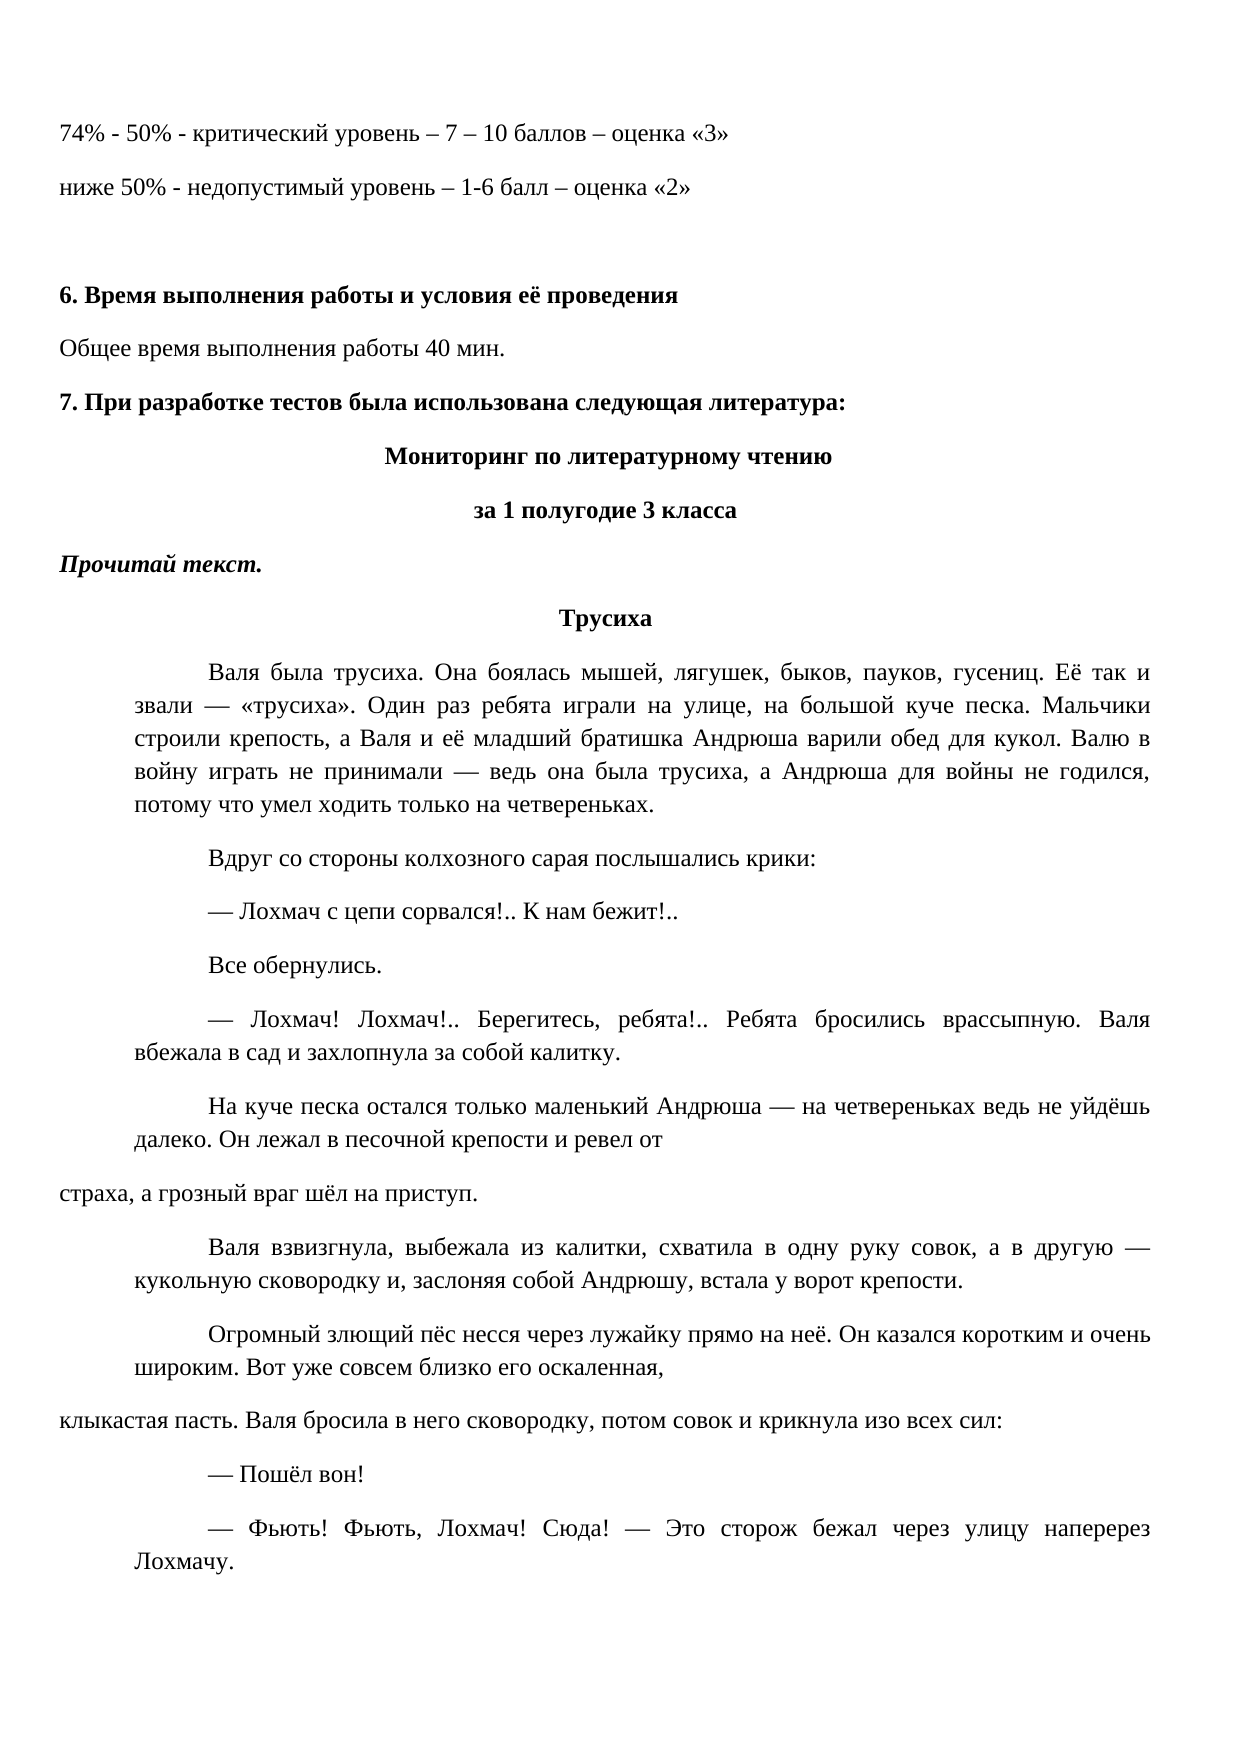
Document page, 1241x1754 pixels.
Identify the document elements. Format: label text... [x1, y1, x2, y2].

text — Лохмач! Лохмач!.. Берегитесь, ребята!.. Ребята бросились врассыпную. Валя вбежала в сад и захлопнула за собой калитку. [134, 1004, 1152, 1066]
text Огромный злющий пёс несся через лужайку прямо на неё. Он казался коротким и очень широким. Вот уже совсем близко его оскаленная, [134, 1319, 1152, 1380]
text 7. При разработке тестов была использована следующая литература: [59, 387, 1152, 416]
text Общее время выполнения работы 40 мин. [59, 333, 1152, 362]
text — Пошёл вон! [134, 1459, 1152, 1488]
text Все обернулись. [134, 950, 1152, 979]
text за 1 полугодие 3 класса [59, 495, 1152, 524]
text 74% - 50% - критический уровень – 7 – 10 баллов – оценка «3» [59, 118, 1152, 147]
text Мониторинг по литературному чтению [59, 441, 1152, 470]
text На куче песка остался только маленький Андрюша — на четвереньках ведь не уйдёшь далеко. Он лежал в песочной крепости и ревел от [134, 1091, 1152, 1153]
text Вдруг со стороны колхозного сарая послышались крики: [134, 843, 1152, 871]
text — Лохмач с цепи сорвался!.. К нам бежит!.. [134, 896, 1152, 925]
text клыкастая пасть. Валя бросила в него сковородку, потом совок и крикнула изо всех сил: [59, 1406, 1152, 1434]
text Прочитай текст. [59, 549, 1152, 578]
text Валя взвизгнула, выбежала из калитки, схватила в одну руку совок, а в другую — кукольную сковородку и, заслоняя собой Андрюшу, встала у ворот крепости. [134, 1232, 1152, 1293]
text страха, а грозный враг шёл на приступ. [59, 1178, 1152, 1207]
text Трусиха [59, 603, 1152, 632]
text — Фьють! Фьють, Лохмач! Сюда! — Это сторож бежал через улицу наперерез Лохмачу. [134, 1513, 1152, 1575]
text ниже 50% - недопустимый уровень – 1-6 балл – оценка «2» [59, 172, 1152, 201]
text Валя была трусиха. Она боялась мышей, лягушек, быков, пауков, гусениц. Её так и звали — «трусиха». Один раз ребята играли на улице, на большой куче песка. Мальчики строили крепость, а Валя и её младший братишка Андрюша варили обед для кукол. Валю в войну играть не принимали — ведь она была трусиха, а Андрюша для войны не годился, потому что умел ходить только на четвереньках. [134, 657, 1152, 817]
text 6. Время выполнения работы и условия её проведения [59, 280, 1152, 308]
